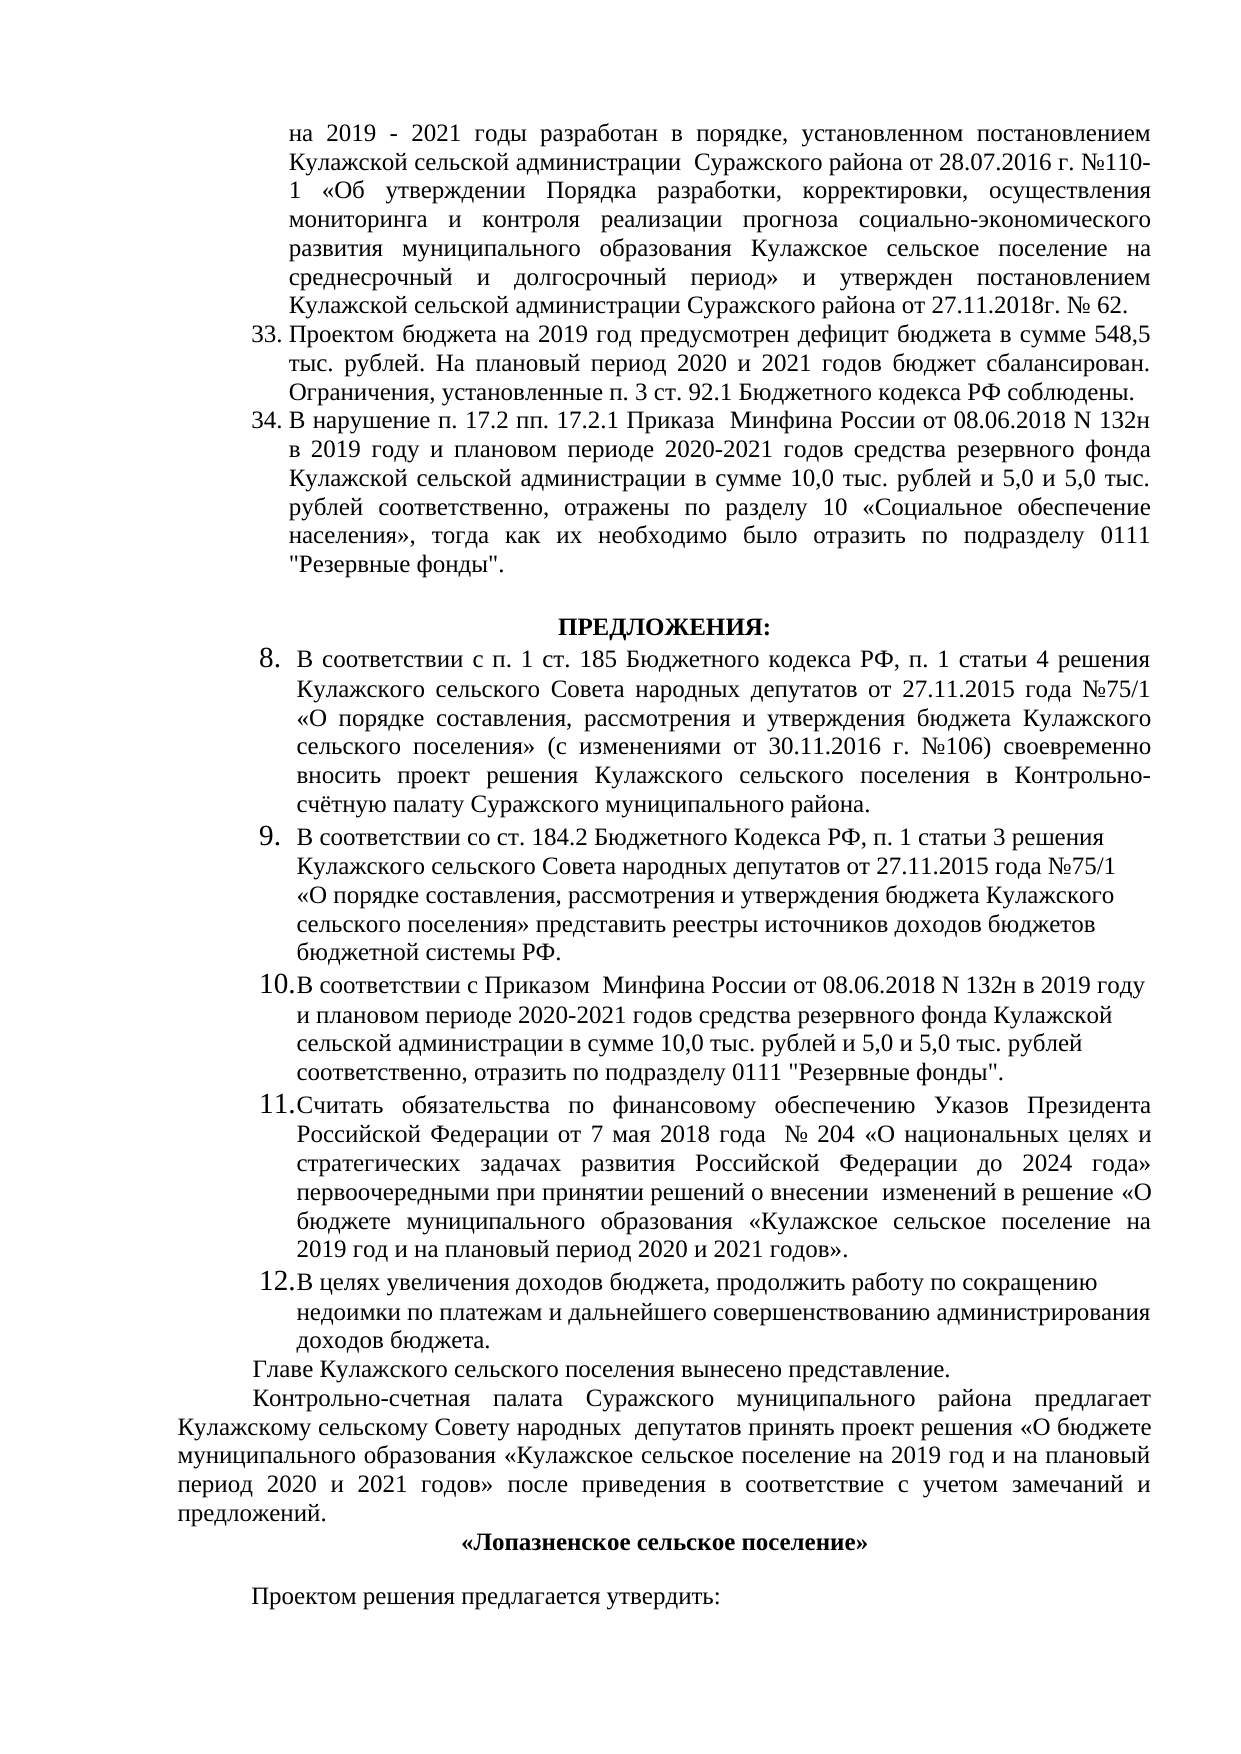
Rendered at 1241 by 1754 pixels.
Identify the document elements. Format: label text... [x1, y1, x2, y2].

list В нарушение п. 17.2 пп. 17.2.1 Приказа Минфина России от 08.06.2018 N 132н в 2019 году и плановом периоде 2020-2021 годов средства резервного фонда Кулажской сельской администрации в сумме 10,0 тыс. рублей и 5,0 и 5,0 тыс. рублей соответственно, отражены по разделу 10 «Социальное обеспечение населения», тогда как их необходимо было отразить по подразделу 0111 "Резервные фонды". [251, 406, 1152, 578]
list В целях увеличения доходов бюджета, продолжить работу по сокращению недоимки по платежам и дальнейшего совершенствованию администрирования доходов бюджета. [259, 1263, 1152, 1354]
list Считать обязательства по финансовому обеспечению Указов Президента Российской Федерации от 7 мая 2018 года № 204 «О национальных целях и стратегических задачах развития Российской Федерации до 2024 года» первоочередными при принятии решений о внесении изменений в решение «О бюджете муниципального образования «Кулажское сельское поселение на 2019 год и на плановый период 2020 и 2021 годов». [259, 1086, 1152, 1263]
text Главе Кулажского сельского поселения вынесено представление. [177, 1354, 1152, 1383]
list Проектом бюджета на 2019 год предусмотрен дефицит бюджета в сумме 548,5 тыс. рублей. На плановый период 2020 и 2021 годов бюджет сбалансирован. Ограничения, установленные п. 3 ст. 92.1 Бюджетного кодекса РФ соблюдены. [251, 319, 1152, 406]
text Проектом решения предлагается утвердить: [177, 1581, 1152, 1609]
list В соответствии с Приказом Минфина России от 08.06.2018 N 132н в 2019 году и плановом периоде 2020-2021 годов средства резервного фонда Кулажской сельской администрации в сумме 10,0 тыс. рублей и 5,0 и 5,0 тыс. рублей соответственно, отразить по подразделу 0111 "Резервные фонды". [259, 966, 1152, 1086]
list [251, 118, 1152, 319]
list В соответствии со ст. 184.2 Бюджетного Кодекса РФ, п. 1 статьи 3 решения Кулажского сельского Совета народных депутатов от 27.11.2015 года №75/1 «О порядке составления, рассмотрения и утверждения бюджета Кулажского сельского поселения» представить реестры источников доходов бюджетов бюджетной системы РФ. [259, 818, 1152, 966]
text ПРЕДЛОЖЕНИЯ: [177, 612, 1152, 640]
list В соответствии с п. 1 ст. 185 Бюджетного кодекса РФ, п. 1 статьи 4 решения Кулажского сельского Совета народных депутатов от 27.11.2015 года №75/1 «О порядке составления, рассмотрения и утверждения бюджета Кулажского сельского поселения» (с изменениями от 30.11.2016 г. №106) своевременно вносить проект решения Кулажского сельского поселения в Контрольно-счётную палату Суражского муниципального района. [259, 640, 1152, 818]
text «Лопазненское сельское поселение» [177, 1527, 1152, 1556]
text Контрольно-счетная палата Суражского муниципального района предлагает Кулажскому сельскому Совету народных депутатов принять проект решения «О бюджете муниципального образования «Кулажское сельское поселение на 2019 год и на плановый период 2020 и 2021 годов» после приведения в соответствие с учетом замечаний и предложений. [177, 1383, 1152, 1527]
